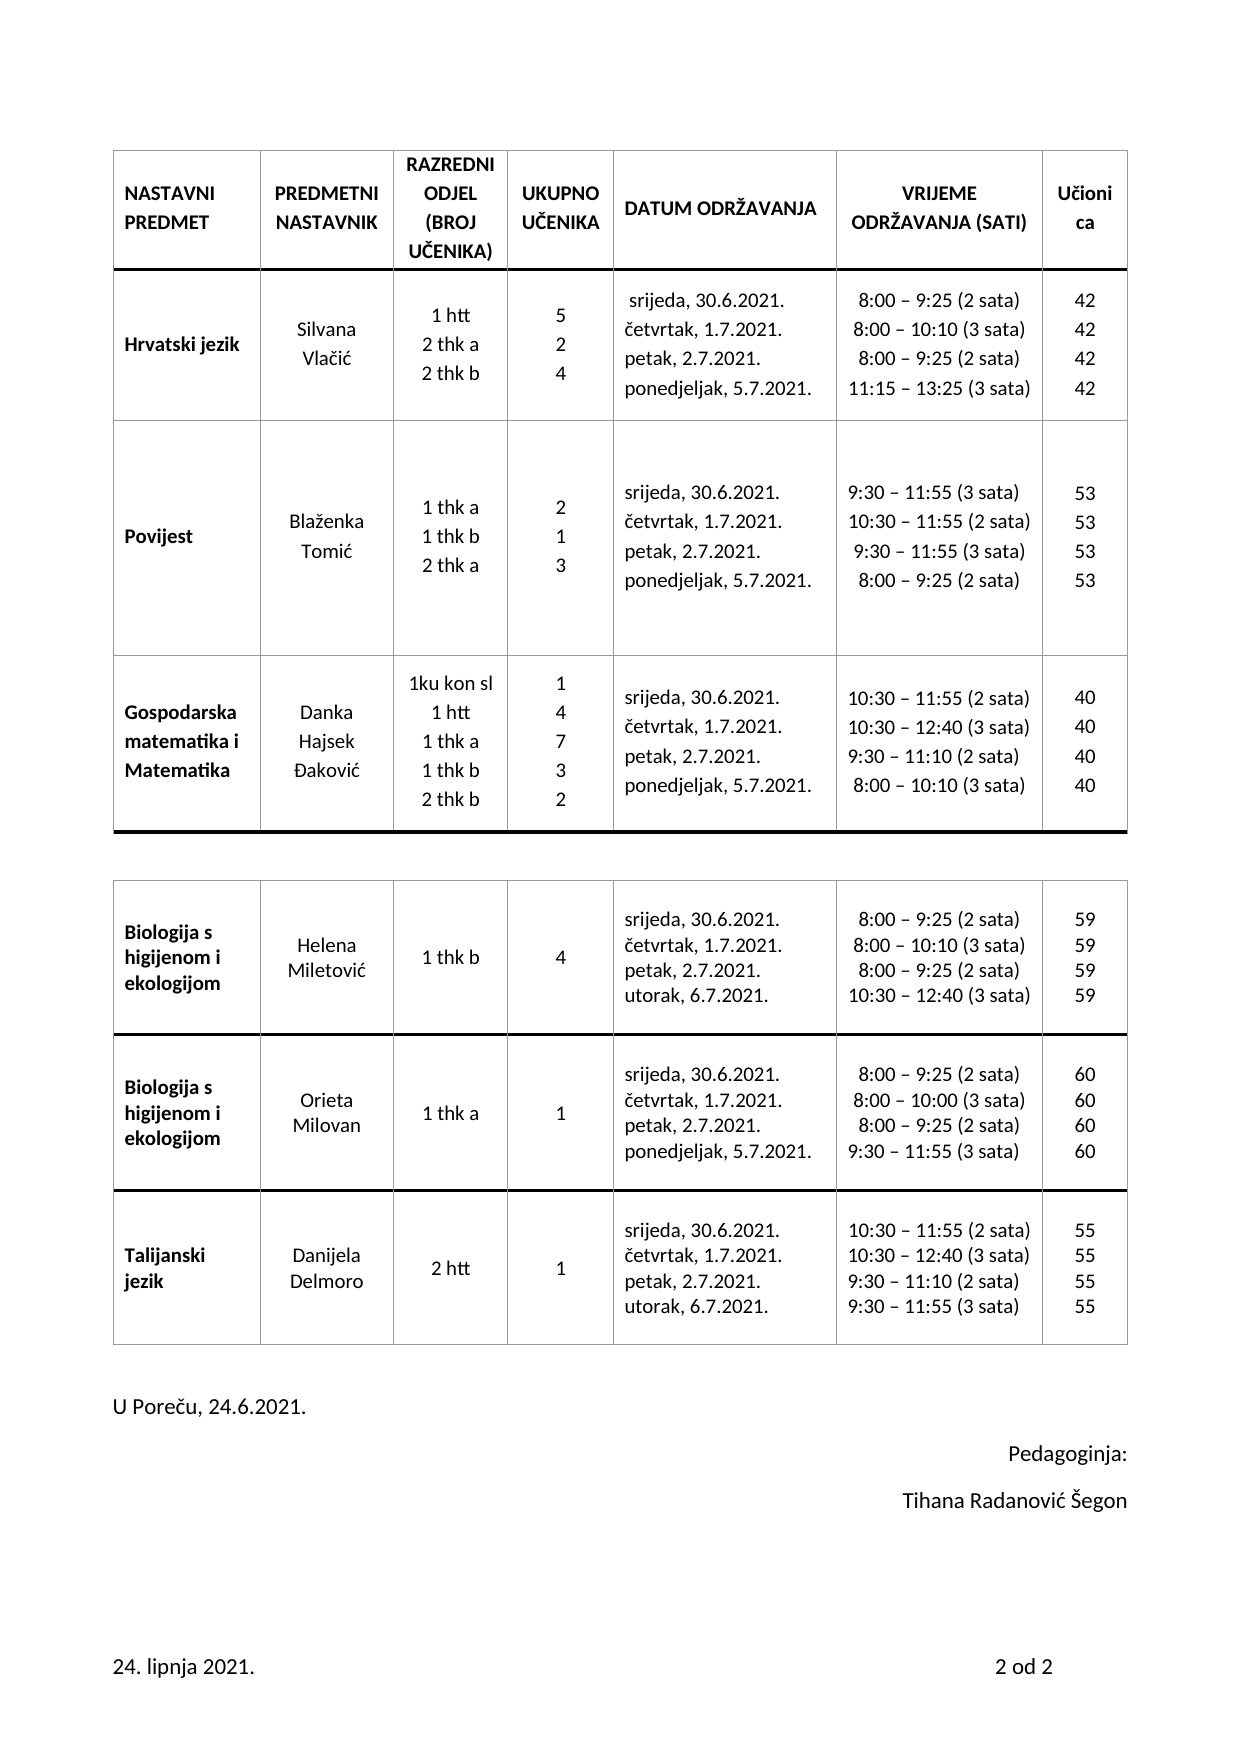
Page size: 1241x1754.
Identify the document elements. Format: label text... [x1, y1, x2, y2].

table_header VRIJEME ODRŽAVANJA (SATI) [837, 151, 1042, 268]
table_header srijeda, 30.6.2021. četvrtak, 1.7.2021. petak, 2.7.2021. utorak, 6.7.2021. [614, 881, 836, 1033]
table_header Biologija s higijenom i ekologijom [114, 881, 260, 1033]
table_cell 5 2 4 [508, 271, 613, 420]
table_header 1 thk b [394, 881, 507, 1033]
table_cell Orieta Milovan [261, 1036, 393, 1189]
table_cell 2 1 3 [508, 421, 613, 654]
table_cell 1 4 7 3 2 [508, 656, 613, 830]
table_header NASTAVNI PREDMET [114, 151, 260, 268]
table_cell 1 [508, 1192, 613, 1344]
table_cell 10:30 – 11:55 (2 sata) 10:30 – 12:40 (3 sata) 9:30 – 11:10 (2 sata) 8:00 – 10:10 (3 sata) [837, 656, 1042, 830]
table_cell 1 thk a 1 thk b 2 thk a [394, 421, 507, 654]
table_cell srijeda, 30.6.2021. četvrtak, 1.7.2021. petak, 2.7.2021. ponedjeljak, 5.7.2021. [614, 1036, 836, 1189]
table_cell 1ku kon sl 1 htt 1 thk a 1 thk b 2 thk b [394, 656, 507, 830]
table_cell Danijela Delmoro [261, 1192, 393, 1344]
table_cell 53 53 53 53 [1043, 421, 1127, 654]
table_cell Silvana Vlačić [261, 271, 393, 420]
text Pedagoginja: [112, 1439, 1128, 1467]
table_cell 1 [508, 1036, 613, 1189]
table_cell Talijanski jezik [114, 1192, 260, 1344]
table_header 8:00 – 9:25 (2 sata) 8:00 – 10:10 (3 sata) 8:00 – 9:25 (2 sata) 10:30 – 12:40 (3 sata) [837, 881, 1042, 1033]
table_cell Blaženka Tomić [261, 421, 393, 654]
table_cell 1 htt 2 thk a 2 thk b [394, 271, 507, 420]
table_cell srijeda, 30.6.2021. četvrtak, 1.7.2021. petak, 2.7.2021. utorak, 6.7.2021. [614, 1192, 836, 1344]
table_cell srijeda, 30.6.2021. četvrtak, 1.7.2021. petak, 2.7.2021. ponedjeljak, 5.7.2021. [614, 271, 836, 420]
table_cell 8:00 – 9:25 (2 sata) 8:00 – 10:10 (3 sata) 8:00 – 9:25 (2 sata) 11:15 – 13:25 (3 sata) [837, 271, 1042, 420]
text U Poreču, 24.6.2021. [112, 1392, 1128, 1420]
table_header Helena Miletović [261, 881, 393, 1033]
table_header UKUPNO UČENIKA [508, 151, 613, 268]
table_cell Danka Hajsek Đaković [261, 656, 393, 830]
table_cell srijeda, 30.6.2021. četvrtak, 1.7.2021. petak, 2.7.2021. ponedjeljak, 5.7.2021. [614, 656, 836, 830]
table_cell 2 htt [394, 1192, 507, 1344]
table_cell 42 42 42 42 [1043, 271, 1127, 420]
table_cell Hrvatski jezik [114, 271, 260, 420]
table_cell Gospodarska matematika i Matematika [114, 656, 260, 830]
table_header DATUM ODRŽAVANJA [614, 151, 836, 268]
table_cell 55 55 55 55 [1043, 1192, 1127, 1344]
table_header PREDMETNI NASTAVNIK [261, 151, 393, 268]
table_header 59 59 59 59 [1043, 881, 1127, 1033]
table_cell 9:30 – 11:55 (3 sata) 10:30 – 11:55 (2 sata) 9:30 – 11:55 (3 sata) 8:00 – 9:25 (2 sata) [837, 421, 1042, 654]
table_cell 40 40 40 40 [1043, 656, 1127, 830]
table_header 4 [508, 881, 613, 1033]
table_cell Biologija s higijenom i ekologijom [114, 1036, 260, 1189]
table_cell Povijest [114, 421, 260, 654]
table_cell 8:00 – 9:25 (2 sata) 8:00 – 10:00 (3 sata) 8:00 – 9:25 (2 sata) 9:30 – 11:55 (3 sata) [837, 1036, 1042, 1189]
text Tihana Radanović Šegon [112, 1486, 1128, 1514]
table_cell 10:30 – 11:55 (2 sata) 10:30 – 12:40 (3 sata) 9:30 – 11:10 (2 sata) 9:30 – 11:55 (3 sata) [837, 1192, 1042, 1344]
table_header RAZREDNI ODJEL (BROJ UČENIKA) [394, 151, 507, 268]
table_header Učionica [1043, 151, 1127, 268]
table_cell srijeda, 30.6.2021. četvrtak, 1.7.2021. petak, 2.7.2021. ponedjeljak, 5.7.2021. [614, 421, 836, 654]
table_cell 60 60 60 60 [1043, 1036, 1127, 1189]
table_cell 1 thk a [394, 1036, 507, 1189]
